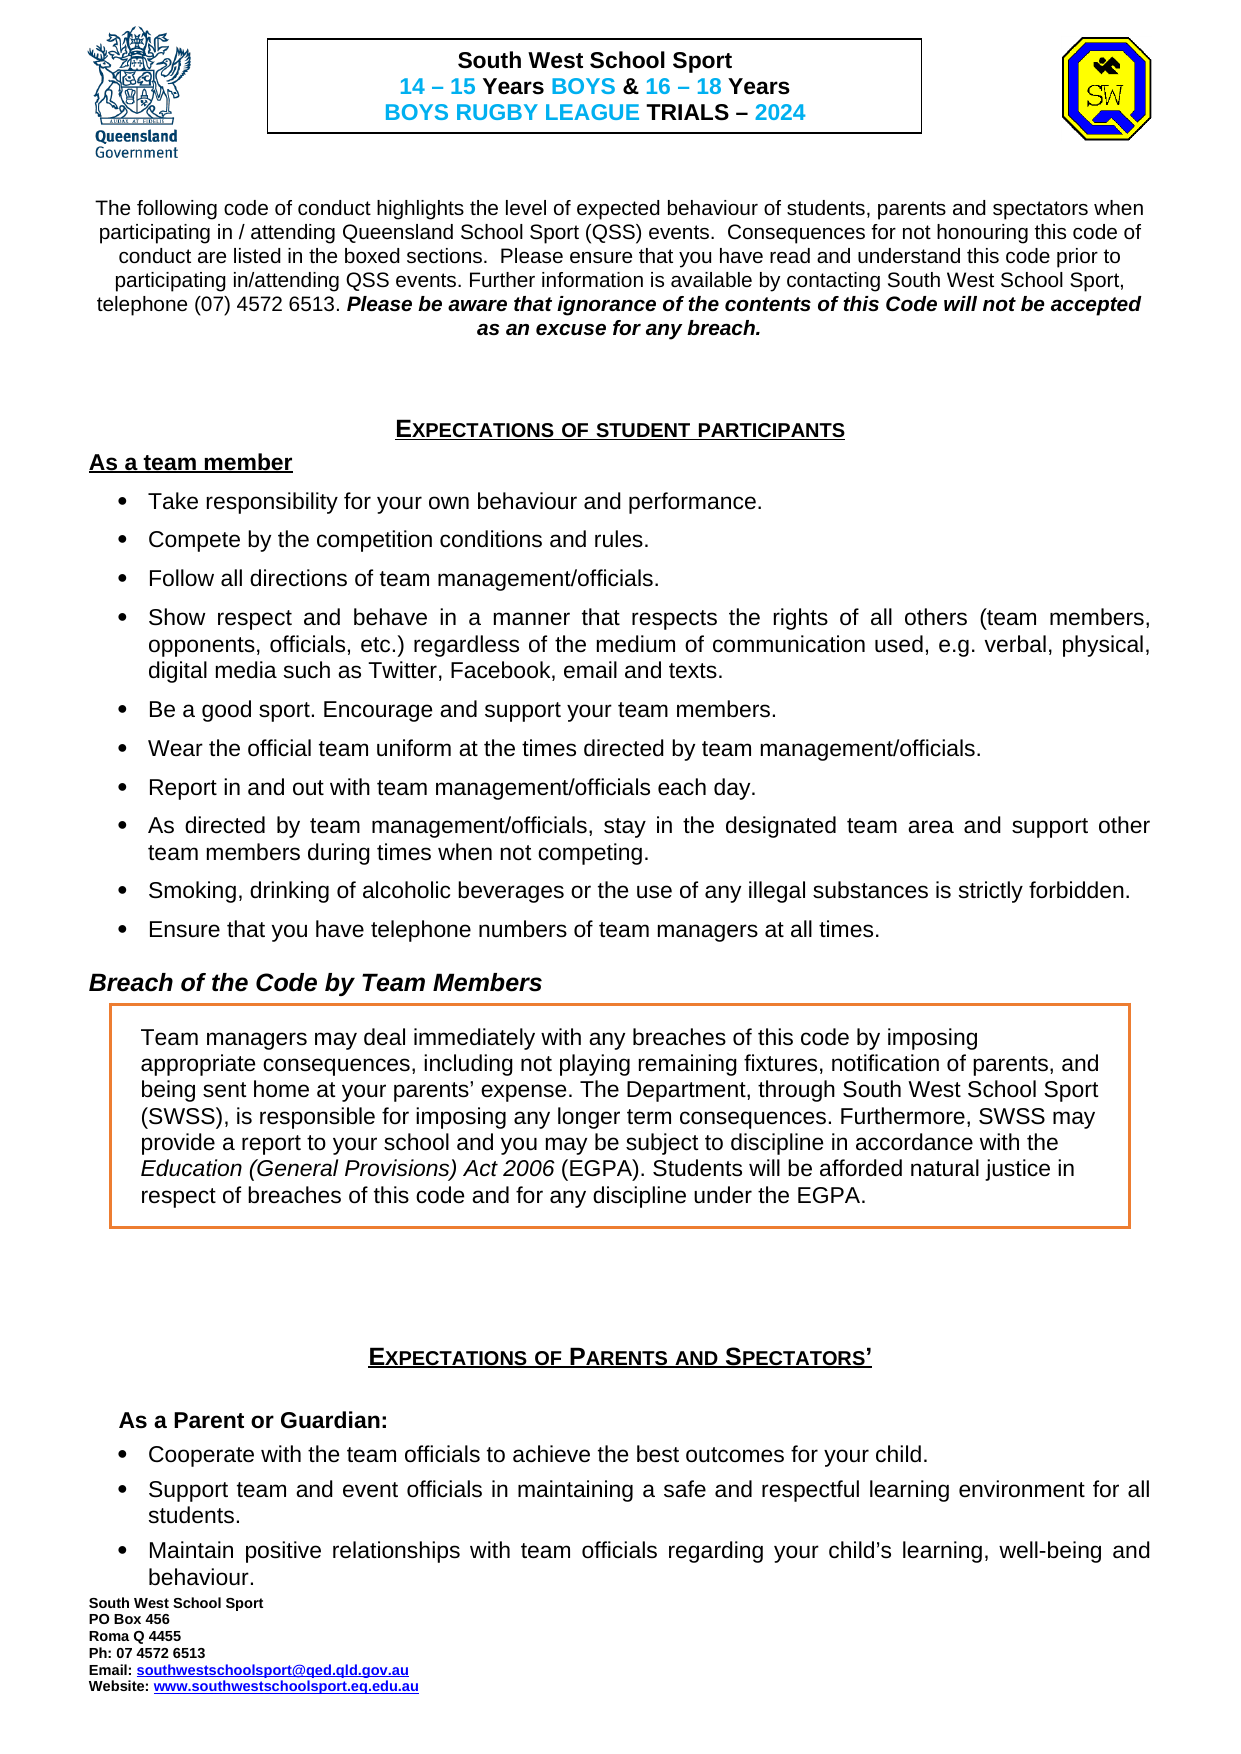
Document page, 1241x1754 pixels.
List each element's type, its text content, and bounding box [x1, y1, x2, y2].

text Be a good sport. Encourage and support your team members. [118, 696, 1152, 722]
subtitle Expectations of Parents and Spectators’ [89, 1341, 1152, 1370]
subtitle The following code of conduct highlights the level of expected behaviour of students, parents and spectators when participating in / attending Queensland School Sport (QSS) events. Consequences for not honouring this code of conduct are listed in the boxed sections. Please ensure that you have read and understand this code prior to participating in/attending QSS events. Further information is available by contacting South West School Sport, telephone (07) 4572 6513. Please be aware that ignorance of the contents of this Code will not be accepted as an excuse for any breach. [89, 196, 1152, 340]
picture [87, 26, 191, 158]
text Cooperate with the team officials to achieve the best outcomes for your child. [118, 1441, 1152, 1468]
table_header Team managers may deal immediately with any breaches of this code by imposing appropriate consequences, including not playing remaining fixtures, notification of parents, and being sent home at your parents’ expense. The Department, through South West School Sport (SWSS), is responsible for imposing any longer term consequences. Furthermore, SWSS may provide a report to your school and you may be subject to discipline in accordance with the Education (General Provisions) Act 2006 (EGPA). Students will be afforded natural justice in respect of breaches of this code and for any discipline under the EGPA. [112, 1006, 1128, 1226]
subtitle Expectations of student participants [89, 414, 1152, 442]
text Smoking, drinking of alcoholic beverages or the use of any illegal substances is strictly forbidden. [118, 877, 1152, 904]
subtitle Breach of the Code by Team Members [89, 968, 1152, 996]
text Support team and event officials in maintaining a safe and respectful learning environment for all students. [118, 1476, 1152, 1529]
text Report in and out with team management/officials each day. [118, 773, 1152, 800]
text Wear the official team uniform at the times directed by team management/officials. [118, 734, 1152, 761]
text Take responsibility for your own behaviour and performance. [118, 488, 1152, 514]
text Show respect and behave in a manner that respects the rights of all others (team members, opponents, officials, etc.) regardless of the medium of communication used, e.g. verbal, physical, digital media such as Twitter, Facebook, email and texts. [118, 604, 1152, 683]
text As directed by team management/officials, stay in the designated team area and support other team members during times when not competing. [118, 812, 1152, 865]
text As a Parent or Guardian: [118, 1407, 1152, 1433]
text Compete by the competition conditions and rules. [118, 526, 1152, 553]
text As a team member [89, 449, 1152, 475]
text Maintain positive relationships with team officials regarding your child’s learning, well-being and behaviour. [118, 1537, 1152, 1590]
picture [1061, 36, 1152, 141]
text Ensure that you have telephone numbers of team managers at all times. [118, 916, 1152, 943]
text Follow all directions of team management/officials. [118, 565, 1152, 592]
